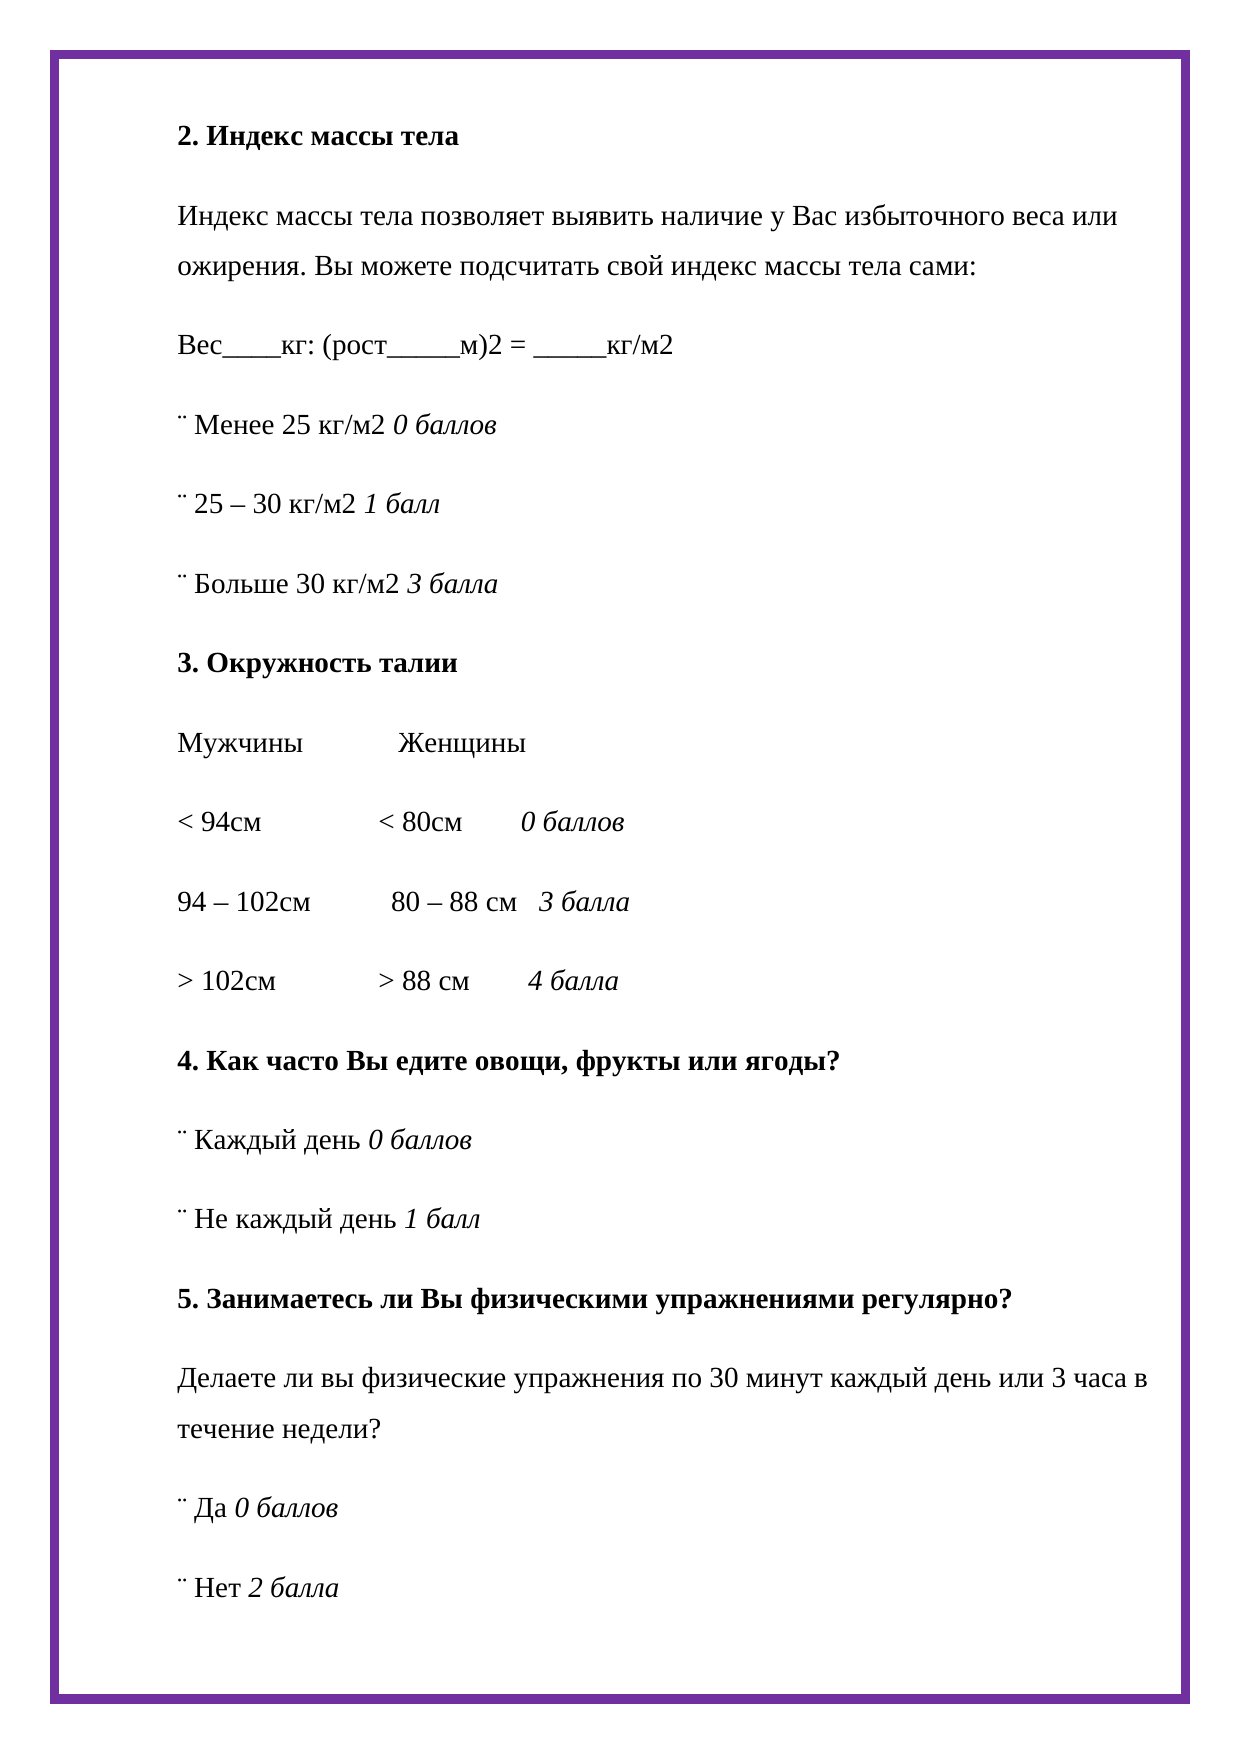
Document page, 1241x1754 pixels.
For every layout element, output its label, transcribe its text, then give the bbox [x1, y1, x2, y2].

text > 102см > 88 см 4 балла [177, 963, 1152, 997]
text Вес____кг: (рост_____м)2 = _____кг/м2 [177, 327, 1152, 361]
text ¨ 25 – 30 кг/м2 1 балл [177, 486, 1152, 520]
text 2. Индекс массы тела [177, 118, 1152, 152]
text 4. Как часто Вы едите овощи, фрукты или ягоды? [177, 1043, 1152, 1076]
text Индекс массы тела позволяет выявить наличие у Вас избыточного веса или ожирения. Вы можете подсчитать свой индекс массы тела сами: [177, 198, 1152, 281]
text ¨ Нет 2 балла [177, 1570, 1152, 1603]
text Мужчины Женщины [177, 725, 1152, 758]
text ¨ Не каждый день 1 балл [177, 1202, 1152, 1235]
text 94 – 102см 80 – 88 см 3 балла [177, 884, 1152, 917]
text 5. Занимаетесь ли Вы физическими упражнениями регулярно? [177, 1281, 1152, 1315]
text ¨ Менее 25 кг/м2 0 баллов [177, 407, 1152, 440]
text ¨ Да 0 баллов [177, 1490, 1152, 1524]
text 3. Окружность талии [177, 645, 1152, 679]
text < 94см < 80см 0 баллов [177, 804, 1152, 838]
text ¨ Каждый день 0 баллов [177, 1122, 1152, 1156]
text Делаете ли вы физические упражнения по 30 минут каждый день или 3 часа в течение недели? [177, 1361, 1152, 1444]
text ¨ Больше 30 кг/м2 3 балла [177, 566, 1152, 599]
